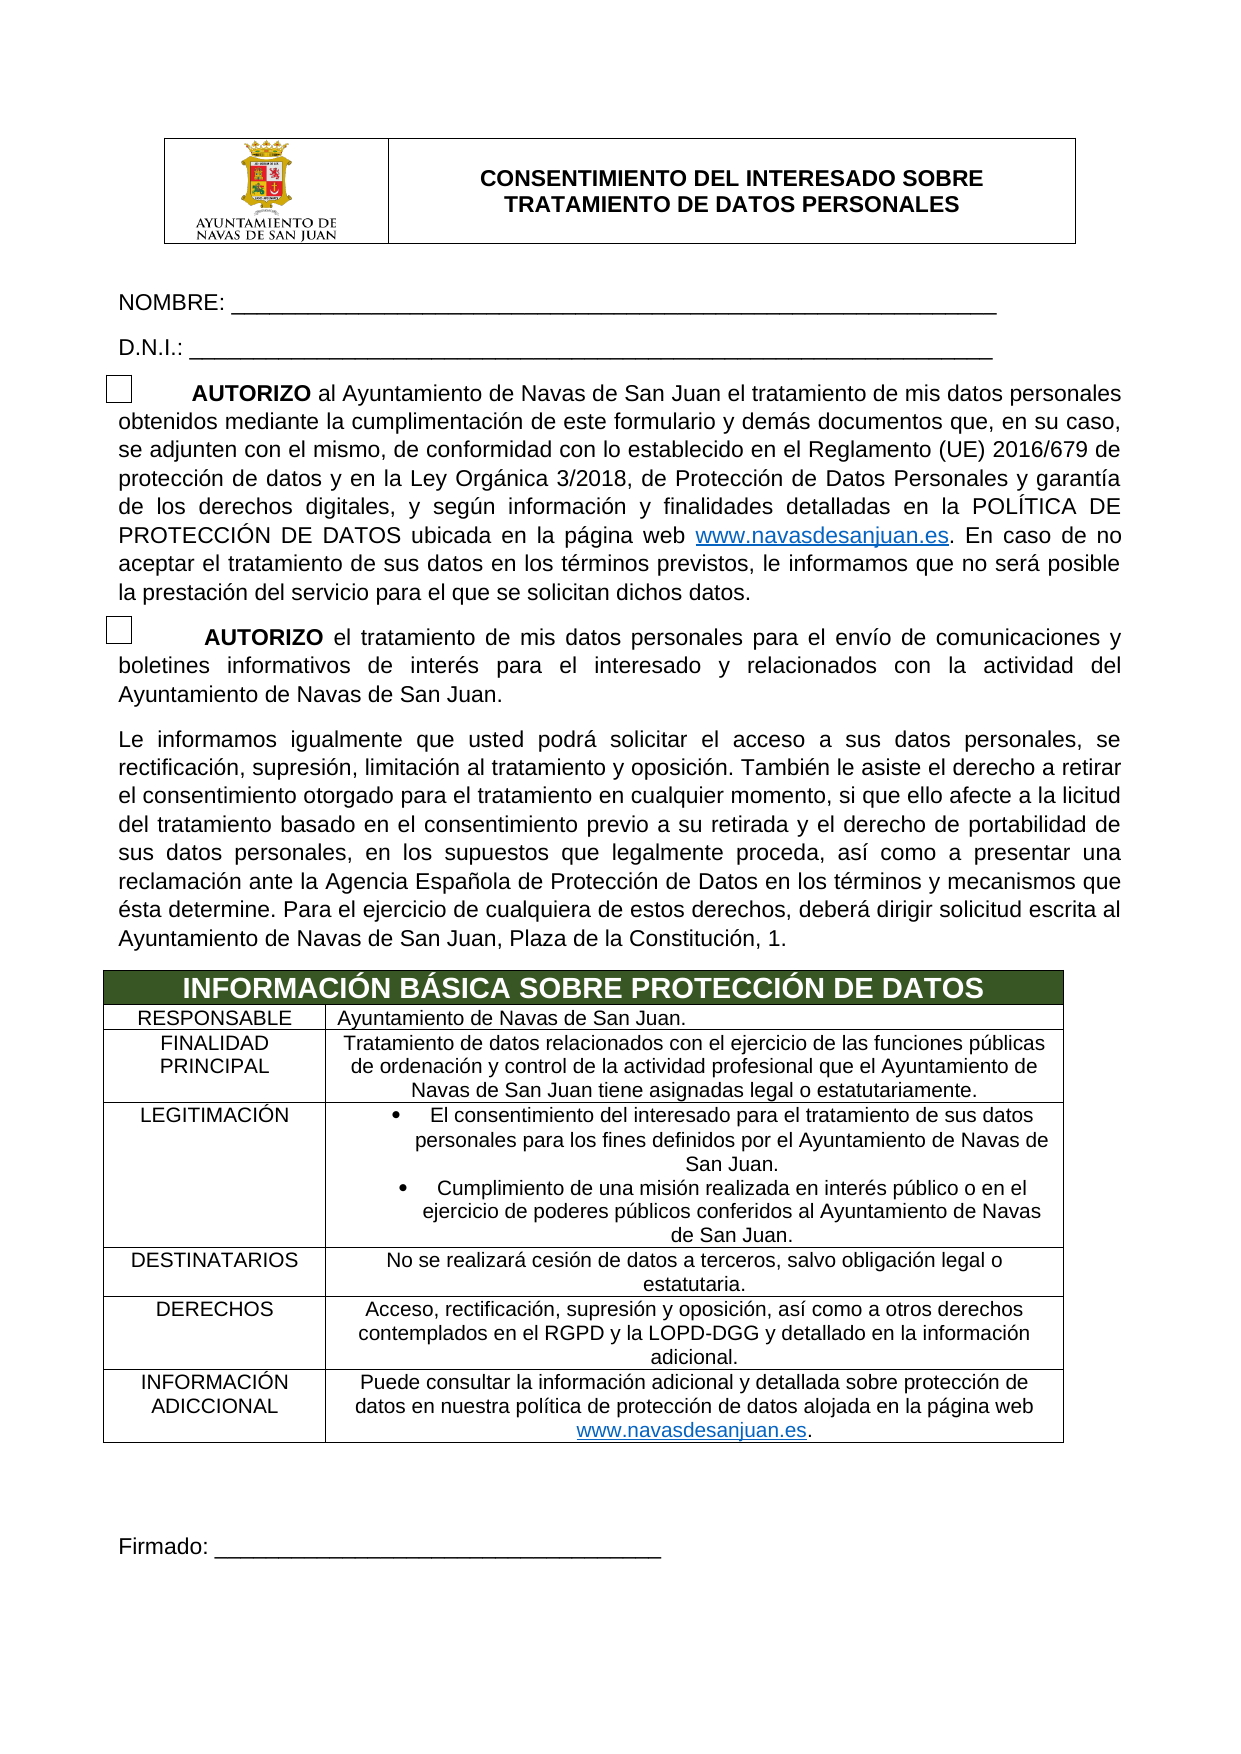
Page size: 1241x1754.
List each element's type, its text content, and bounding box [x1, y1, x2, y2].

text D.N.I.: _______________________________________________________________ [118, 334, 1122, 361]
table_cell LEGITIMACIÓN [104, 1103, 325, 1247]
text Firmado: ___________________________________ [118, 1533, 1122, 1560]
table_cell DESTINATARIOS [104, 1248, 325, 1296]
table_cell No se realizará cesión de datos a terceros, salvo obligación legal o estatutaria. [326, 1248, 1063, 1296]
table_cell INFORMACIÓN ADICCIONAL [104, 1370, 325, 1442]
table_cell Ayuntamiento de Navas de San Juan. [326, 1005, 1063, 1029]
table_header [107, 376, 131, 402]
text AUTORIZO el tratamiento de mis datos personales para el envío de comunicaciones y boletines informativos de interés para el interesado y relacionados con la actividad del Ayuntamiento de Navas de San Juan. [118, 624, 1122, 707]
text Le informamos igualmente que usted podrá solicitar el acceso a sus datos personales, se rectificación, supresión, limitación al tratamiento y oposición. También le asiste el derecho a retirar el consentimiento otorgado para el tratamiento en cualquier momento, si que ello afecte a la licitud del tratamiento basado en el consentimiento previo a su retirada y el derecho de portabilidad de sus datos personales, en los supuestos que legalmente proceda, así como a presentar una reclamación ante la Agencia Española de Protección de Datos en los términos y mecanismos que ésta determine. Para el ejercicio de cualquiera de estos derechos, deberá dirigir solicitud escrita al Ayuntamiento de Navas de San Juan, Plaza de la Constitución, 1. [118, 726, 1122, 951]
table_cell FINALIDAD PRINCIPAL [104, 1030, 325, 1102]
table_cell Tratamiento de datos relacionados con el ejercicio de las funciones públicas de ordenación y control de la actividad profesional que el Ayuntamiento de Navas de San Juan tiene asignadas legal o estatutariamente. [326, 1030, 1063, 1102]
table_cell RESPONSABLE [104, 1005, 325, 1029]
table_cell El consentimiento del interesado para el tratamiento de sus datos personales para los fines definidos por el Ayuntamiento de Navas de San Juan. Cumplimiento de una misión realizada en interés público o en el ejercicio de poderes públicos conferidos al Ayuntamiento de Navas de San Juan. [326, 1103, 1063, 1247]
text NOMBRE: ____________________________________________________________ [118, 289, 1122, 316]
table_cell Acceso, rectificación, supresión y oposición, así como a otros derechos contemplados en el RGPD y la LOPD-DGG y detallado en la información adicional. [326, 1297, 1063, 1369]
table_cell Puede consultar la información adicional y detallada sobre protección de datos en nuestra política de protección de datos alojada en la página web www.navasdesanjuan.es. [326, 1370, 1063, 1442]
table_header [355, 139, 388, 243]
table_header [165, 139, 176, 243]
table_header CONSENTIMIENTO DEL INTERESADO SOBRE TRATAMIENTO DE DATOS PERSONALES [389, 139, 1075, 243]
table_header INFORMACIÓN BÁSICA SOBRE PROTECCIÓN DE DATOS [104, 971, 1063, 1004]
table_header [107, 617, 131, 643]
text AUTORIZO al Ayuntamiento de Navas de San Juan el tratamiento de mis datos personales obtenidos mediante la cumplimentación de este formulario y demás documentos que, en su caso, se adjunten con el mismo, de conformidad con lo establecido en el Reglamento (UE) 2016/679 de protección de datos y en la Ley Orgánica 3/2018, de Protección de Datos Personales y garantía de los derechos digitales, y según información y finalidades detalladas en la POLÍTICA DE PROTECCIÓN DE DATOS ubicada en la página web www.navasdesanjuan.es. En caso de no aceptar el tratamiento de sus datos en los términos previstos, le informamos que no será posible la prestación del servicio para el que se solicitan dichos datos. [118, 379, 1122, 605]
picture [176, 138, 355, 244]
table_cell DERECHOS [104, 1297, 325, 1369]
